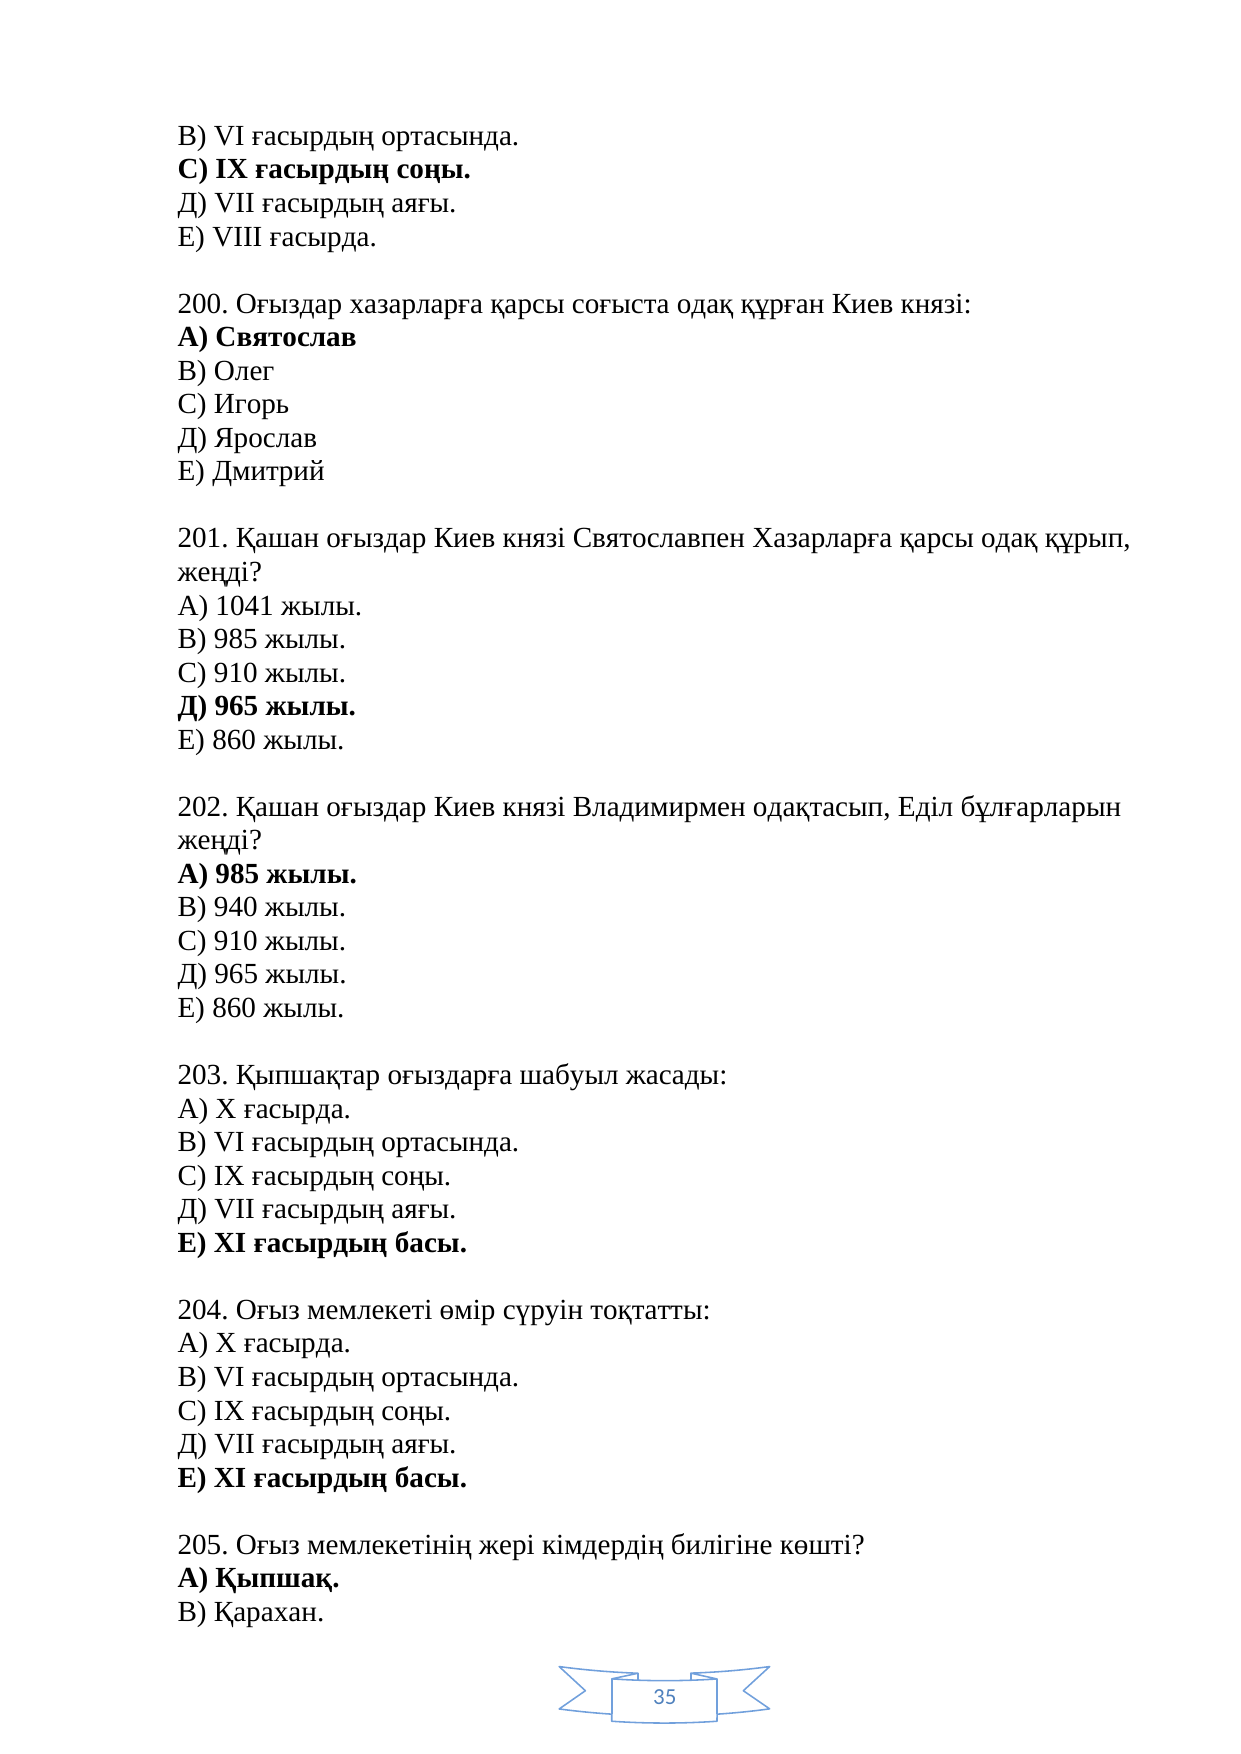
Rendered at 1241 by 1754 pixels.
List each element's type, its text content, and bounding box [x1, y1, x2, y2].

text В) Қарахан. [177, 1594, 1152, 1627]
text А) Х ғасырда. [177, 1091, 1152, 1124]
text С) 910 жылы. [177, 923, 1152, 957]
text В) 940 жылы. [177, 889, 1152, 923]
text А) 985 жылы. [177, 856, 1152, 889]
text Д) VII ғасырдың аяғы. [177, 185, 1152, 219]
text 200. Оғыздар хазарларға қарсы соғыста одақ құрған Киев князі: [177, 286, 1152, 319]
text Е) 860 жылы. [177, 990, 1152, 1024]
text Д) 965 жылы. [177, 688, 1152, 722]
text Д) VII ғасырдың аяғы. [177, 1191, 1152, 1225]
text С) IХ ғасырдың соңы. [177, 1393, 1152, 1426]
text Д) Ярослав [177, 420, 1152, 453]
text Е) 860 жылы. [177, 722, 1152, 755]
text С) 910 жылы. [177, 655, 1152, 688]
text 202. Қашан оғыздар Киев князі Владимирмен одақтасып, Еділ бұлғарларын жеңді? [177, 789, 1152, 856]
text В) Олег [177, 353, 1152, 386]
text А) Святослав [177, 319, 1152, 353]
text А) Х ғасырда. [177, 1326, 1152, 1359]
text Е) Дмитрий [177, 453, 1152, 487]
text С) IХ ғасырдың соңы. [177, 1158, 1152, 1191]
text А) Қыпшақ. [177, 1560, 1152, 1594]
text 205. Оғыз мемлекетінің жері кімдердің билігіне көшті? [177, 1527, 1152, 1560]
text 203. Қыпшақтар оғыздарға шабуыл жасады: [177, 1057, 1152, 1091]
text Е) ХІ ғасырдың басы. [177, 1460, 1152, 1493]
text Д) VII ғасырдың аяғы. [177, 1426, 1152, 1460]
text Е) VІІІ ғасырда. [177, 219, 1152, 252]
text С) Игорь [177, 386, 1152, 420]
text А) 1041 жылы. [177, 588, 1152, 621]
text В) 985 жылы. [177, 621, 1152, 655]
text 204. Оғыз мемлекеті өмір сүруін тоқтатты: [177, 1292, 1152, 1326]
text В) VI ғасырдың ортасында. [177, 1359, 1152, 1393]
text Е) ХІ ғасырдың басы. [177, 1225, 1152, 1258]
text 201. Қашан оғыздар Киев князі Святославпен Хазарларға қарсы одақ құрып, жеңді? [177, 521, 1152, 588]
text В) VI ғасырдың ортасында. [177, 1124, 1152, 1158]
text Д) 965 жылы. [177, 957, 1152, 990]
text В) VI ғасырдың ортасында. [177, 118, 1152, 152]
text С) IХ ғасырдың соңы. [177, 152, 1152, 185]
